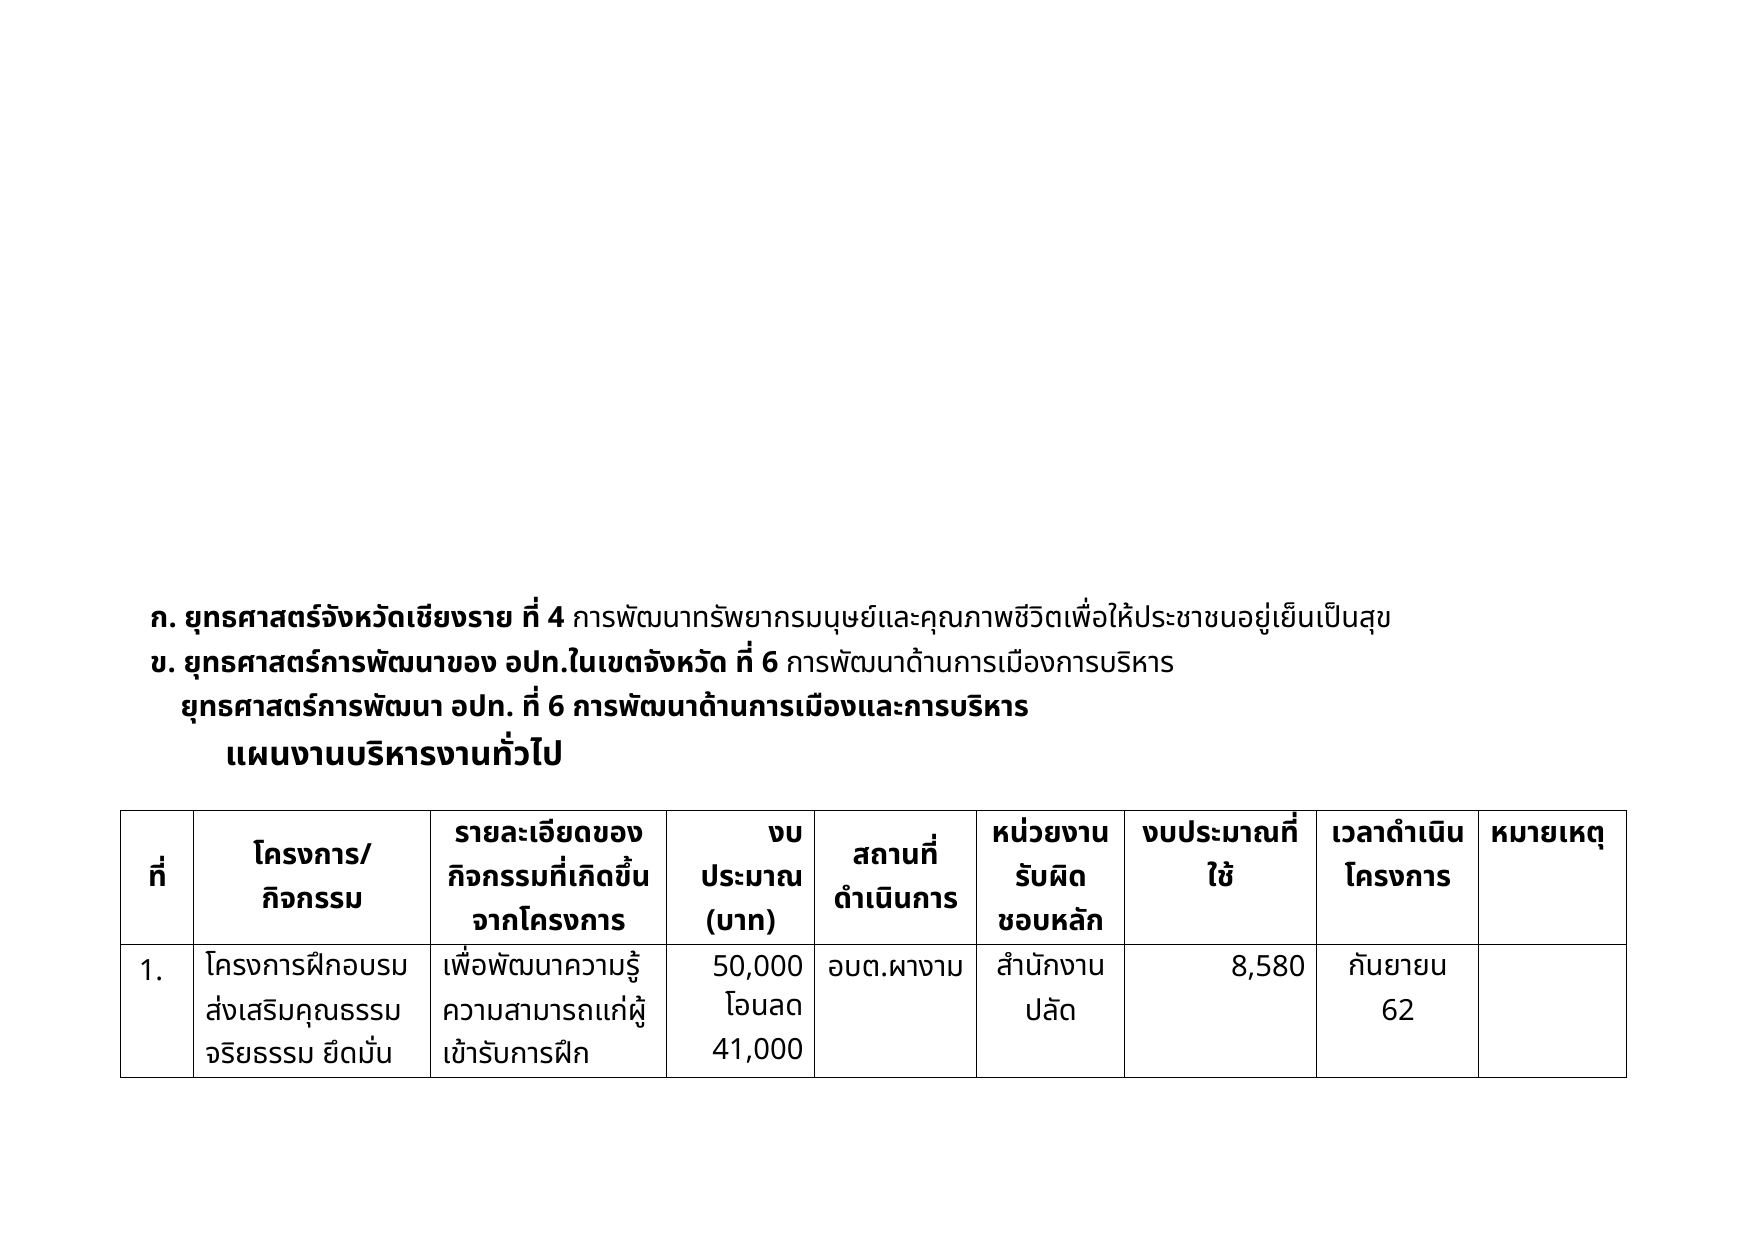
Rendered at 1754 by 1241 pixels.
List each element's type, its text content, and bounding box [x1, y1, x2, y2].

table_cell [121, 945, 193, 1077]
table_header โครงการ/กิจกรรม [194, 811, 430, 944]
table_header หมายเหตุ [1479, 811, 1626, 944]
table_header งบประมาณที่ใช้ [1125, 811, 1316, 944]
table_header เวลาดำเนินโครงการ [1317, 811, 1478, 944]
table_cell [194, 945, 430, 1077]
table_cell 50,000 โอนลด 41,000 [667, 945, 814, 1077]
table_cell 8,580 [1125, 945, 1316, 1077]
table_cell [431, 945, 666, 1077]
table_cell [1479, 945, 1626, 1077]
table_cell อบต.ผางาม [815, 945, 976, 1077]
table_cell กันยายน 62 [1317, 945, 1478, 1077]
table_header งบประมาณ (บาท) [667, 811, 814, 944]
text แผนงานบริหารงานทั่วไป [150, 729, 1604, 780]
text ข. ยุทธศาสตร์การพัฒนาของ อปท.ในเขตจังหวัด ที่ 6 การพัฒนาด้านการเมืองการบริหาร [150, 641, 1604, 685]
table_header รายละเอียดของกิจกรรมที่เกิดขึ้นจากโครงการ [431, 811, 666, 944]
table_header หน่วยงานรับผิดชอบหลัก [977, 811, 1124, 944]
text ก. ยุทธศาสตร์จังหวัดเชียงราย ที่ 4 การพัฒนาทรัพยากรมนุษย์และคุณภาพชีวิตเพื่อให้ประชาชนอยู่เย็นเป็นสุข [150, 597, 1604, 641]
text ยุทธศาสตร์การพัฒนา อปท. ที่ 6 การพัฒนาด้านการเมืองและการบริหาร [150, 685, 1604, 729]
table_cell สำนักงานปลัด [977, 945, 1124, 1077]
table_header ที่ [121, 811, 193, 944]
table_header สถานที่ ดำเนินการ [815, 811, 976, 944]
